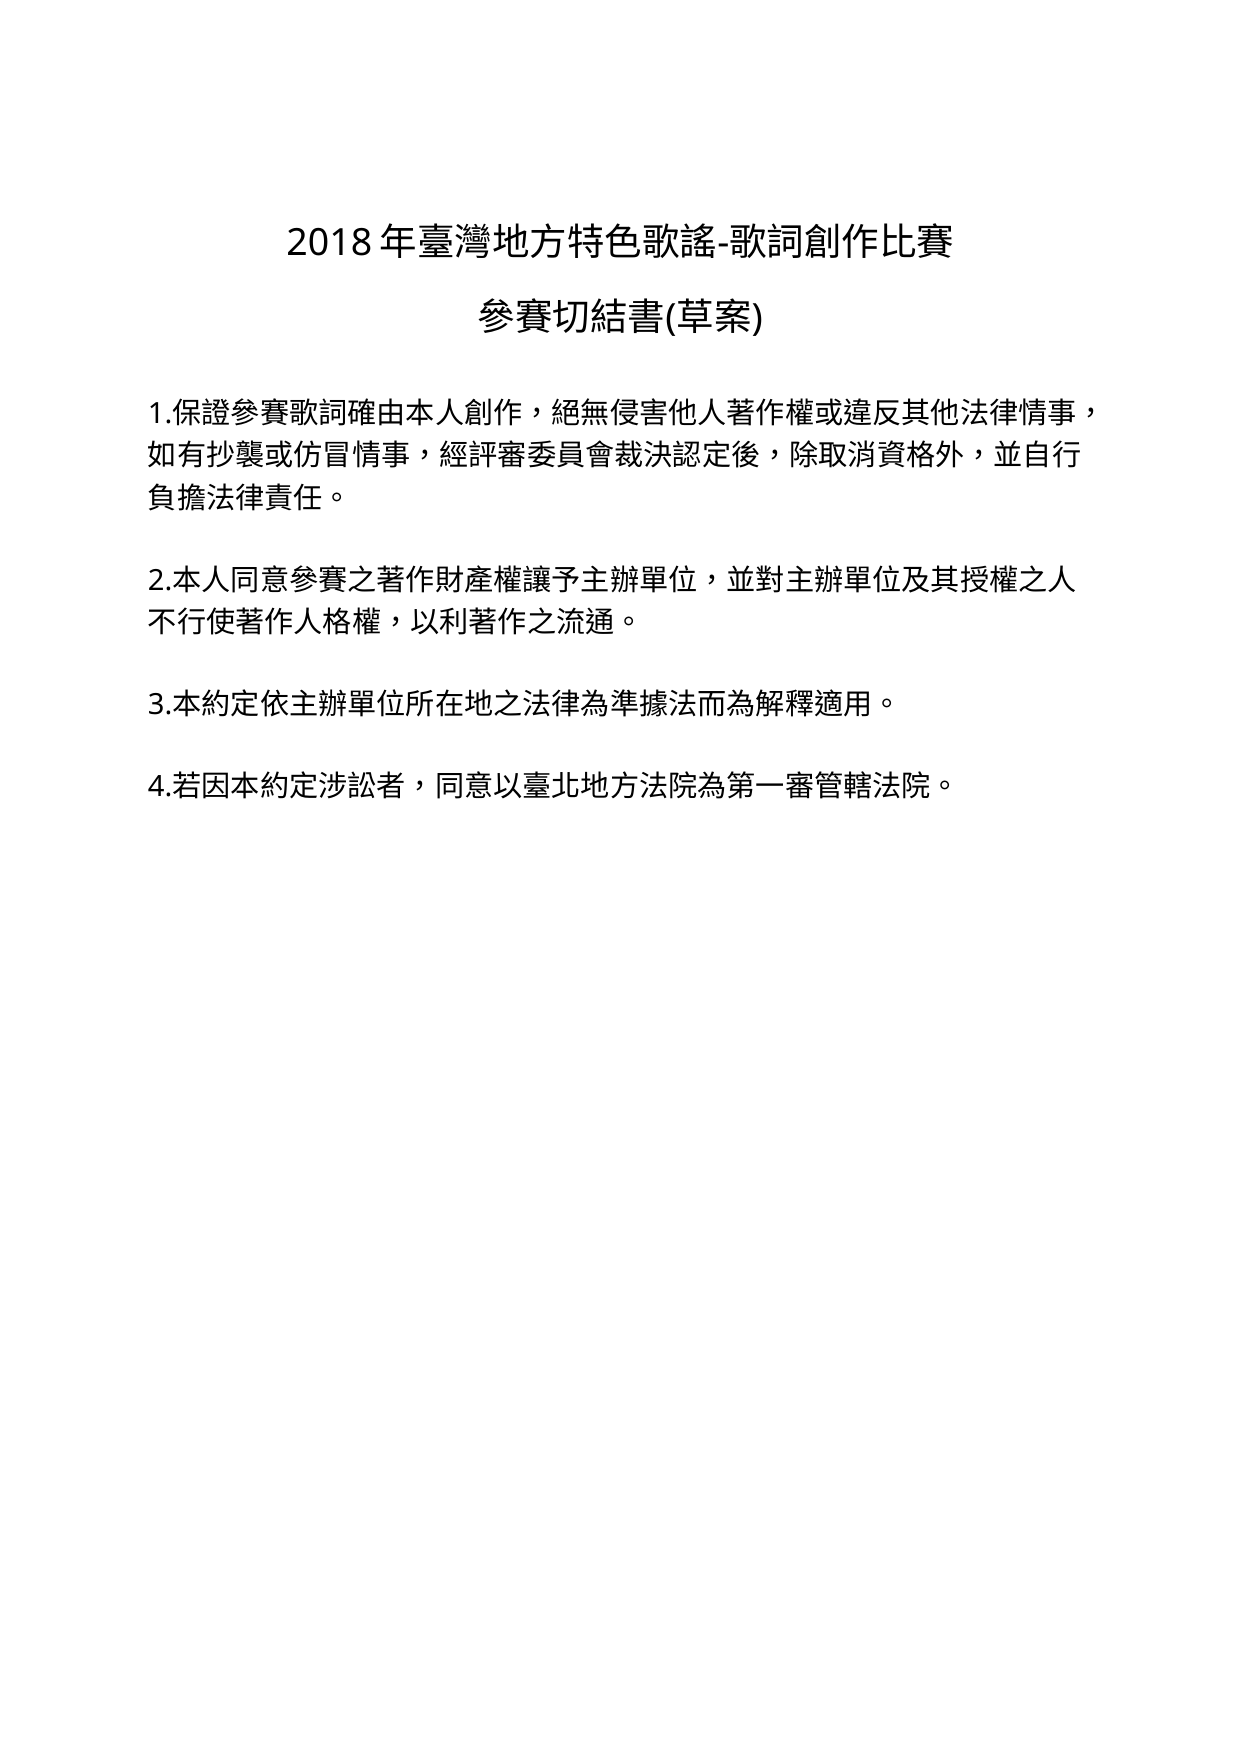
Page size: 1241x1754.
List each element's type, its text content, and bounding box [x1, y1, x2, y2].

text 1.保證參賽歌詞確由本人創作，絕無侵害他人著作權或違反其他法律情事，如有抄襲或仿冒情事，經評審委員會裁決認定後，除取消資格外，並自行負擔法律責任。 [148, 389, 1092, 516]
text 參賽切結書(草案) [148, 277, 1092, 352]
text 2.本人同意參賽之著作財產權讓予主辦單位，並對主辦單位及其授權之人不行使著作人格權，以利著作之流通。 [148, 556, 1092, 641]
text 2018年臺灣地方特色歌謠-歌詞創作比賽 [148, 202, 1092, 277]
text 3.本約定依主辦單位所在地之法律為準據法而為解釋適用。 [148, 681, 1092, 723]
text 4.若因本約定涉訟者，同意以臺北地方法院為第一審管轄法院。 [148, 763, 1092, 805]
